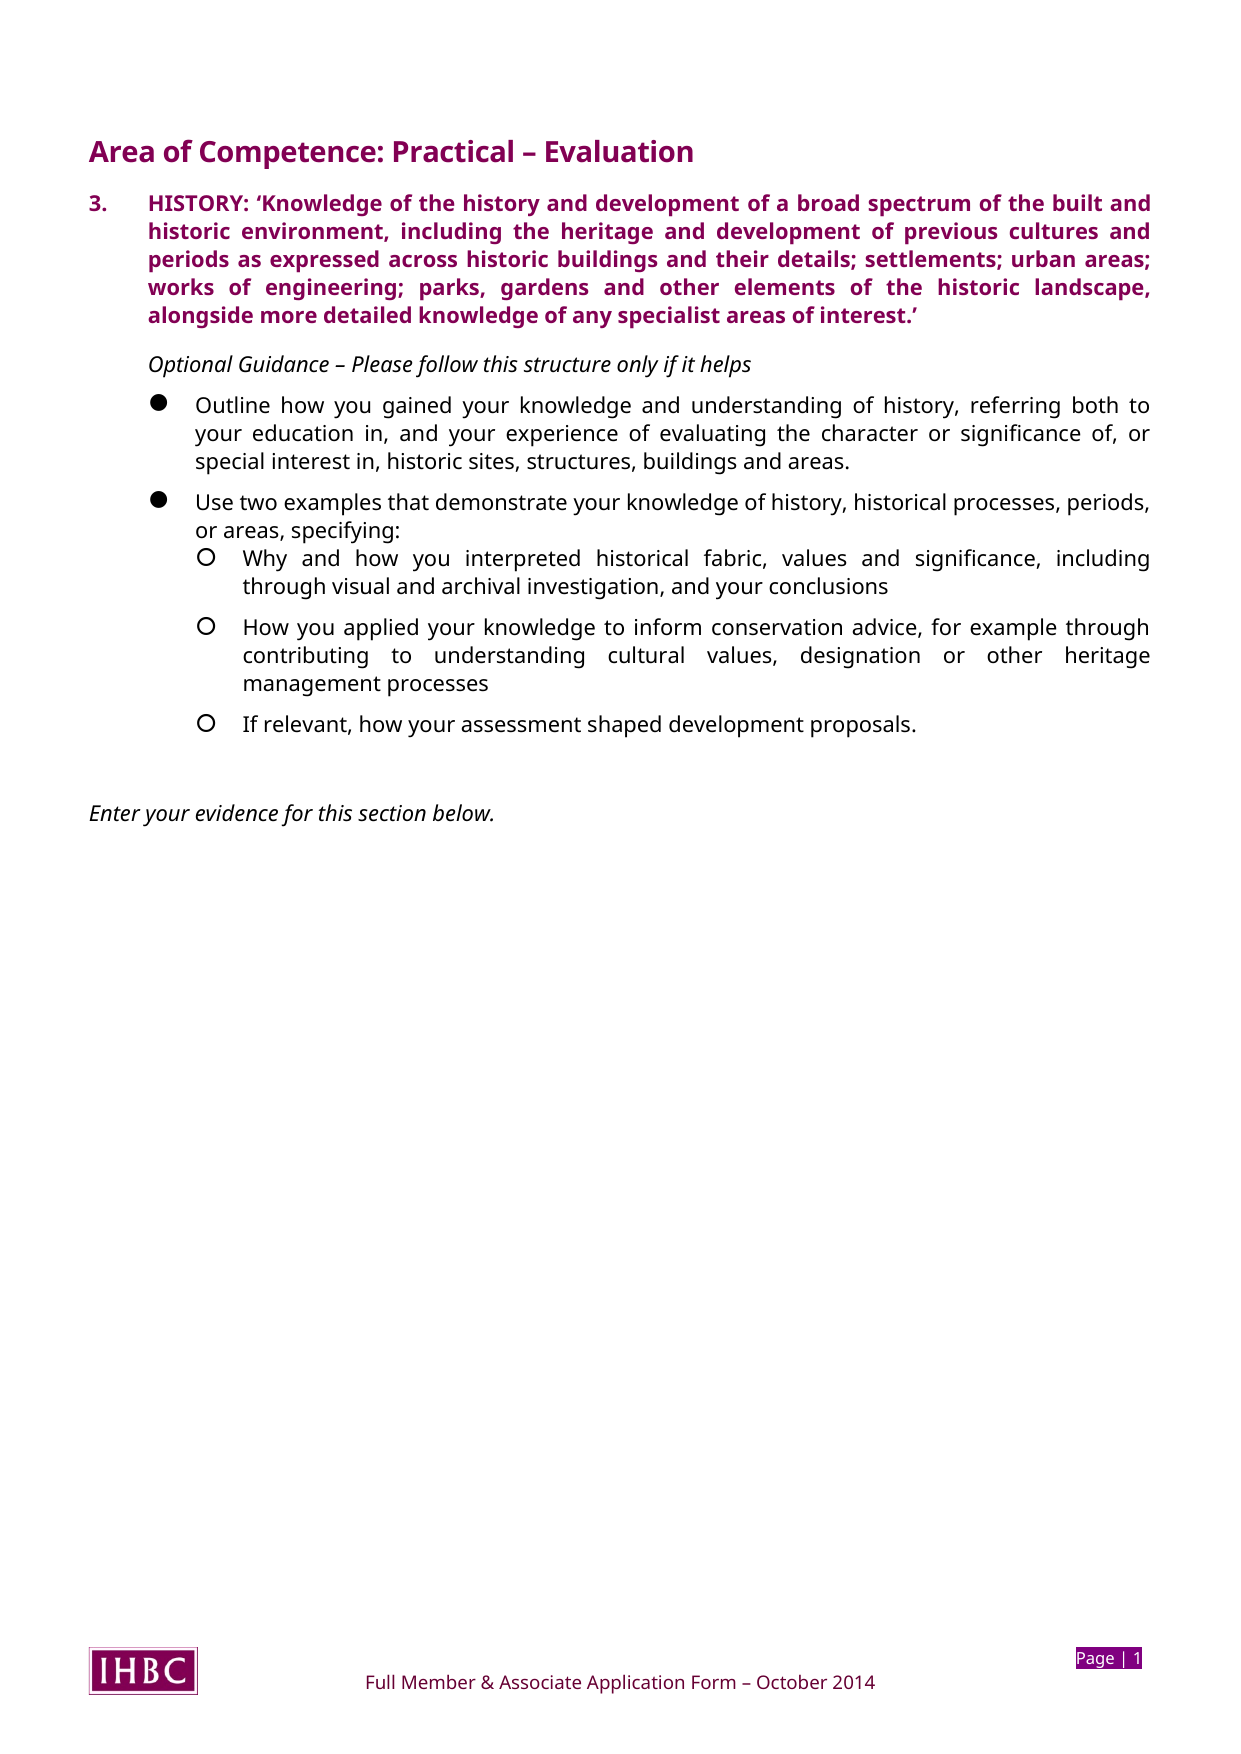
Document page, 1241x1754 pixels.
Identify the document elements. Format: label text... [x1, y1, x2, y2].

text Enter your evidence for this section below. [89, 799, 1152, 827]
text Optional Guidance – Please follow this structure only if it helps [89, 350, 1152, 378]
text Use two examples that demonstrate your knowledge of history, historical processes, periods, or areas, specifying: [148, 488, 1152, 544]
text Outline how you gained your knowledge and understanding of history, referring both to your education in, and your experience of evaluating the character or significance of, or special interest in, historic sites, structures, buildings and areas. [148, 391, 1152, 475]
text Why and how you interpreted historical fabric, values and significance, including through visual and archival investigation, and your conclusions [195, 544, 1152, 600]
text If relevant, how your assessment shaped development proposals. [195, 709, 1152, 738]
text How you applied your knowledge to inform conservation advice, for example through contributing to understanding cultural values, designation or other heritage management processes [195, 613, 1152, 697]
text 3. HISTORY: ‘Knowledge of the history and development of a broad spectrum of the built and historic environment, including the heritage and development of previous cultures and periods as expressed across historic buildings and their details; settlements; urban areas; works of engineering; parks, gardens and other elements of the historic landscape, alongside more detailed knowledge of any specialist areas of interest.’ [89, 189, 1152, 329]
picture [88, 1647, 198, 1695]
text Area of Competence: Practical – Evaluation [89, 139, 1152, 168]
